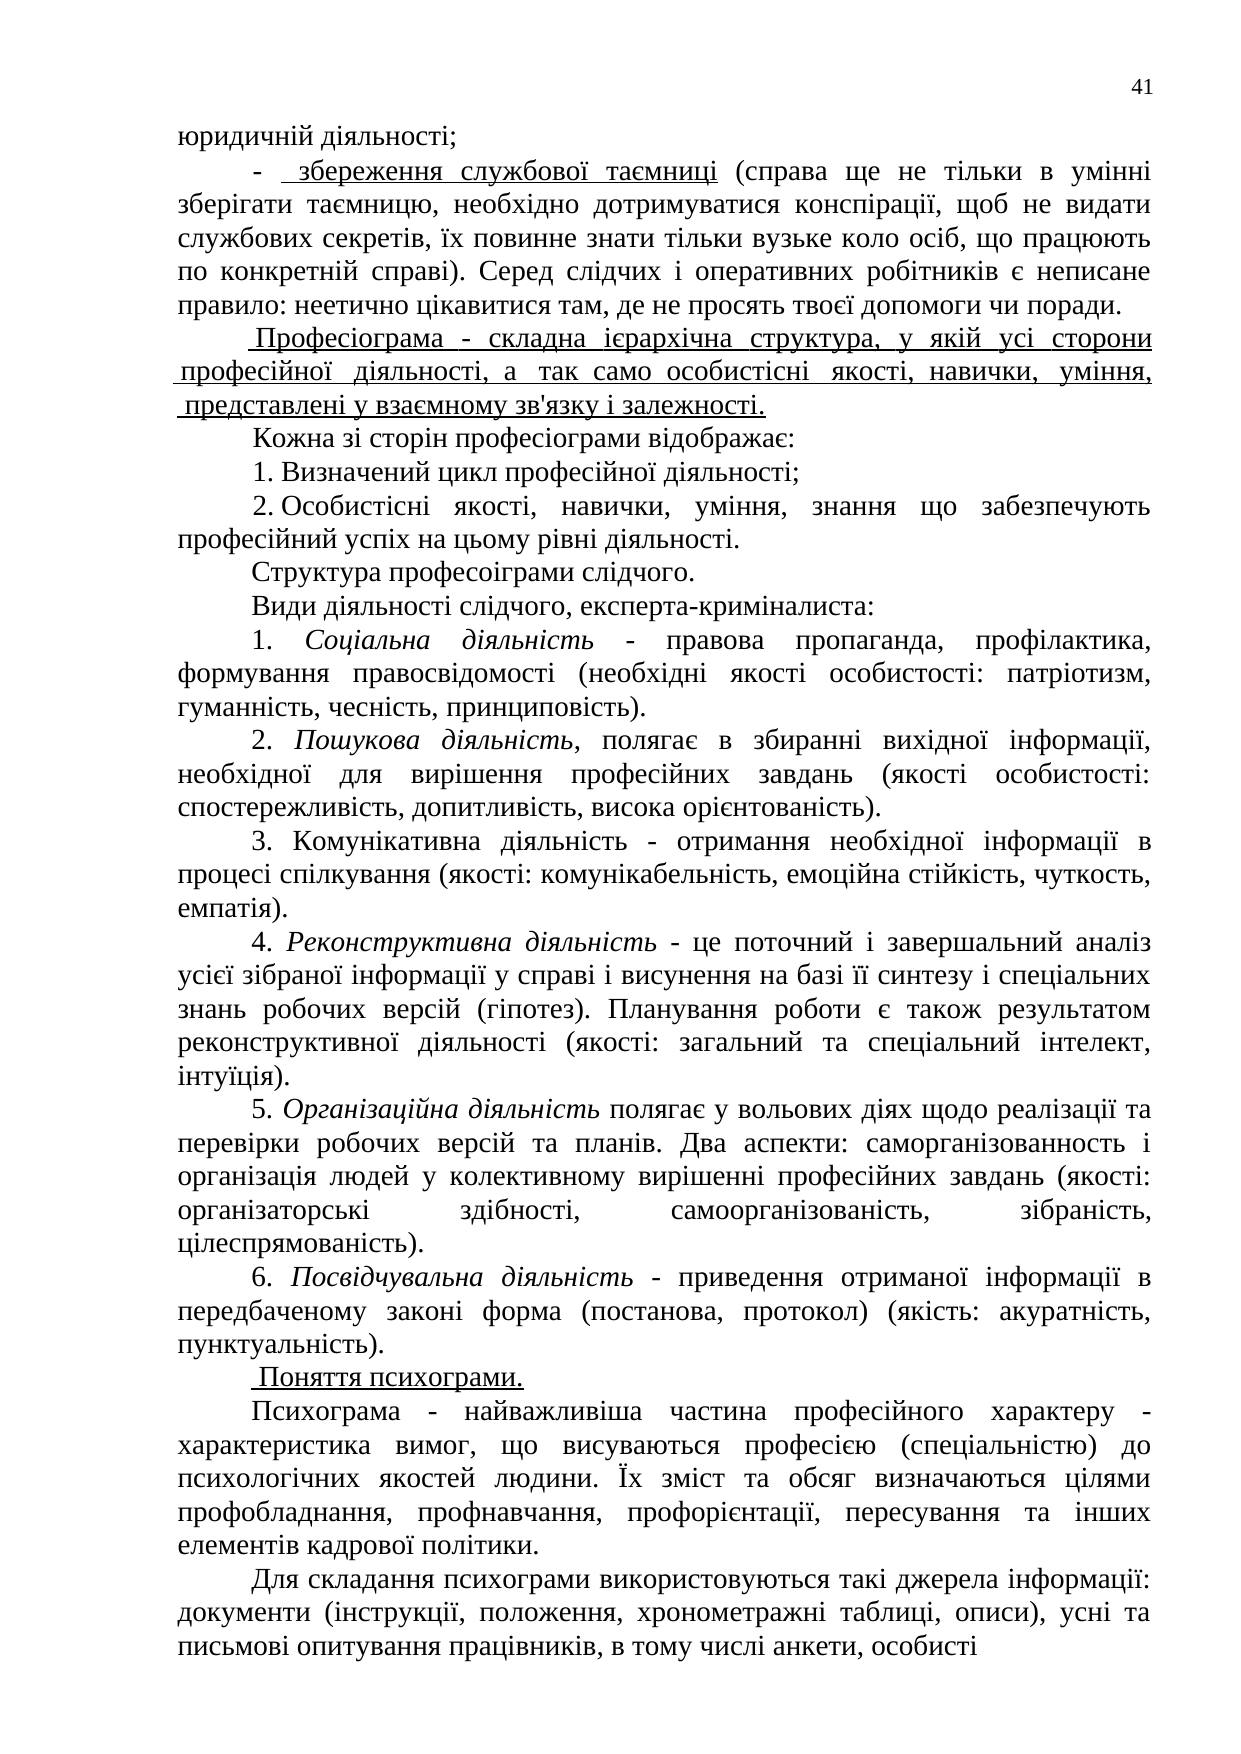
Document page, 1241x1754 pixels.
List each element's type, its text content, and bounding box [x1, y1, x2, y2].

list збереження службової таємниці (справа ще не тільки в умінні зберігати таємницю, необхідно дотримуватися конспірації, щоб не видати службових секретів, їх повинне знати тільки вузьке коло осіб, що працюють по конкретній справі). Серед слідчих і оперативних робітників є неписане правило: неетично цікавитися там, де не просять твоєї допомоги чи поради. [177, 153, 1152, 320]
list Організаційна діяльність полягає у вольових діях щодо реалізації та перевірки робочих версій та планів. Два аспекти: саморганізованность і організація людей у колективному вирішенні професійних завдань (якості: організаторські здібності, самоорганізованість, зібраність, цілеспрямованість). [177, 1091, 1152, 1259]
text Кожна зі сторін професіограми відображає: [252, 421, 1163, 454]
list Визначений цикл професійної діяльності; [252, 454, 1163, 488]
text Види діяльності слідчого, експерта-криміналиста: [251, 588, 1163, 622]
text Для складання психограми використовуються такі джерела інформації: документи (інструкції, положення, хронометражні таблиці, описи), усні та письмові опитування працівників, в тому числі анкети, особисті [177, 1561, 1151, 1662]
text Поняття психограми. [251, 1360, 1163, 1393]
list Пошукова діяльність, полягає в збиранні вихідної інформації, необхідної для вирішення професійних завдань (якості особистості: спостережливість, допитливість, висока орієнтованість). [177, 722, 1152, 823]
list Реконструктивна діяльність - це поточний і завершальний аналіз усієї зібраної інформації у справі і висунення на базі її синтезу і спеціальних знань робочих версій (гіпотез). Планування роботи є також результатом реконструктивної діяльності (якості: загальний та спеціальний інтелект, інтуїція). [177, 924, 1152, 1091]
text представлені у взаємному зв'язку і залежності. [177, 387, 1163, 421]
list Соціальна діяльність - правова пропаганда, профілактика, формування правосвідомості (необхідні якості особистості: патріотизм, гуманність, чесність, принциповість). [177, 622, 1152, 722]
text професійної діяльності, а так само особистісні якості, навички, уміння, [167, 354, 1152, 387]
text юридичній діяльності; [177, 119, 1163, 153]
text Професіограма - складна ієрархічна структура, у якій усі сторони [167, 320, 1152, 354]
list Особистісні якості, навички, уміння, знання що забезпечують професійний успіх на цьому рівні діяльності. [177, 488, 1152, 555]
list Посвідчувальна діяльність - приведення отриманої інформації в передбаченому законі форма (постанова, протокол) (якість: акуратність, пунктуальність). [177, 1259, 1152, 1360]
text Психограма - найважливіша частина професійного характеру - характеристика вимог, що висуваються професією (спеціальністю) до психологічних якостей людини. Їх зміст та обсяг визначаються цілями профобладнання, профнавчання, профорієнтації, пересування та інших елементів кадрової політики. [177, 1393, 1152, 1561]
list Комунікативна діяльність - отримання необхідної інформації в процесі спілкування (якості: комунікабельність, емоційна стійкість, чуткость, емпатія). [177, 823, 1152, 924]
text Структура професоіграми слідчого. [251, 555, 1163, 588]
